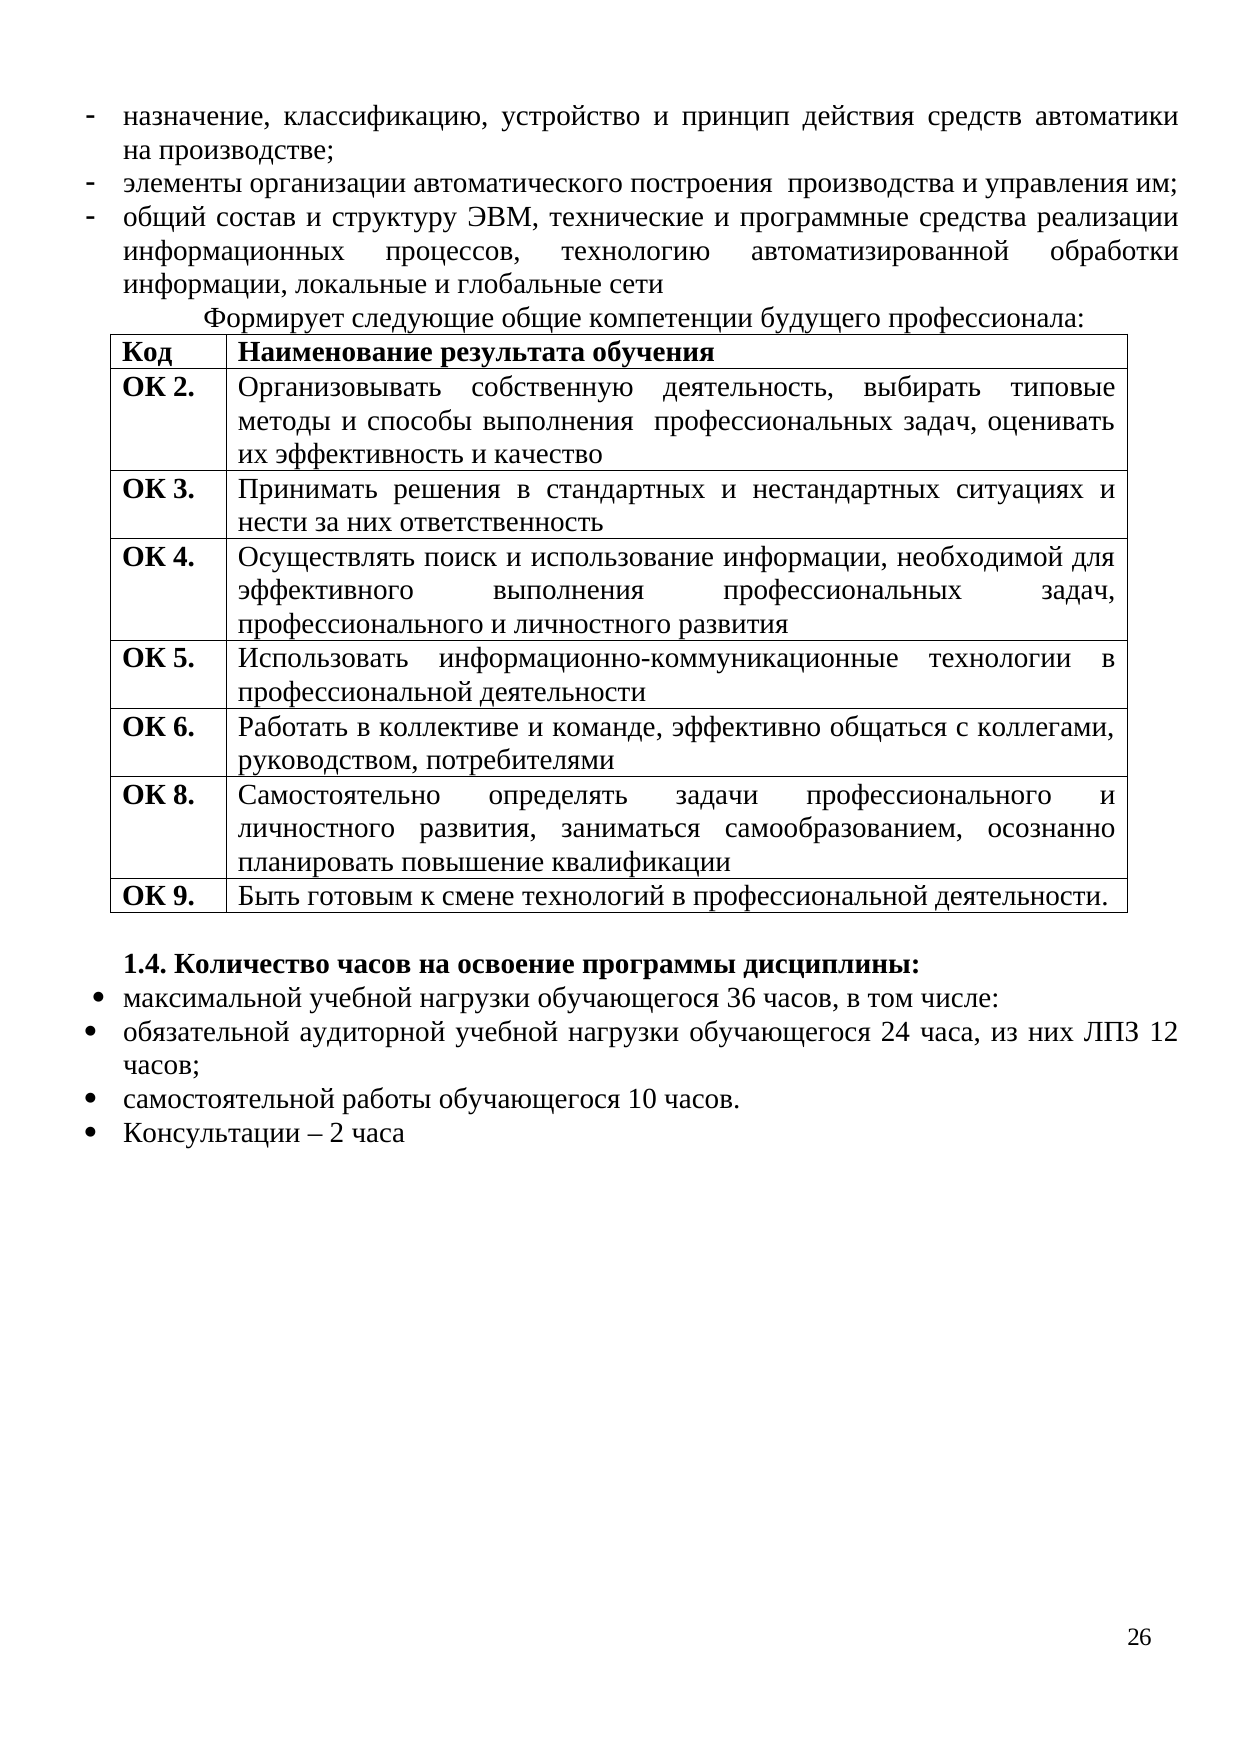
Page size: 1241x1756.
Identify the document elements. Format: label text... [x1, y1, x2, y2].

table_cell ОК 9. [111, 879, 226, 912]
table_cell ОК 6. [111, 709, 226, 776]
table_cell ОК 2. [111, 369, 226, 470]
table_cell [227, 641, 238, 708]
text 1.4. Количество часов на освоение программы дисциплины: [123, 947, 1180, 980]
table_cell ОК 3. [111, 471, 226, 538]
list элементы организации автоматического построения производства и управления им; [85, 166, 1180, 199]
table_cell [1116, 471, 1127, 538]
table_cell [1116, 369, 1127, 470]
list самостоятельной работы обучающегося 10 часов. [85, 1081, 1180, 1115]
table_header Наименование результата обучения [227, 335, 1127, 368]
list обязательной аудиторной учебной нагрузки обучающегося 24 часа, из них ЛПЗ 12 часов; [85, 1014, 1180, 1081]
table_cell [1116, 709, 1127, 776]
table_cell Быть готовым к смене технологий в профессиональной деятельности. [227, 879, 1127, 912]
list общий состав и структуру ЭВМ, технические и программные средства реализации информационных процессов, технологию автоматизированной обработки информации, локальные и глобальные сети [85, 199, 1180, 300]
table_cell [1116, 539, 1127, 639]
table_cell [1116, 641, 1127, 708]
list максимальной учебной нагрузки обучающегося 36 часов, в том числе: [93, 980, 1180, 1014]
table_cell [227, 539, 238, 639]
list Консультации – 2 часа [85, 1115, 1180, 1148]
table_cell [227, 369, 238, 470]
table_cell ОК 5. [111, 641, 226, 708]
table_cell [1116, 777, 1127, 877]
table_header Код [111, 335, 226, 368]
list назначение, классификацию, устройство и принцип действия средств автоматики на производстве; [85, 98, 1180, 166]
table_cell ОК 4. [111, 539, 226, 639]
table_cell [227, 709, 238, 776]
table_cell ОК 8. [111, 777, 226, 877]
text Формирует следующие общие компетенции будущего профессионала: [123, 300, 1180, 333]
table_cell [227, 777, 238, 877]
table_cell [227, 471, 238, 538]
